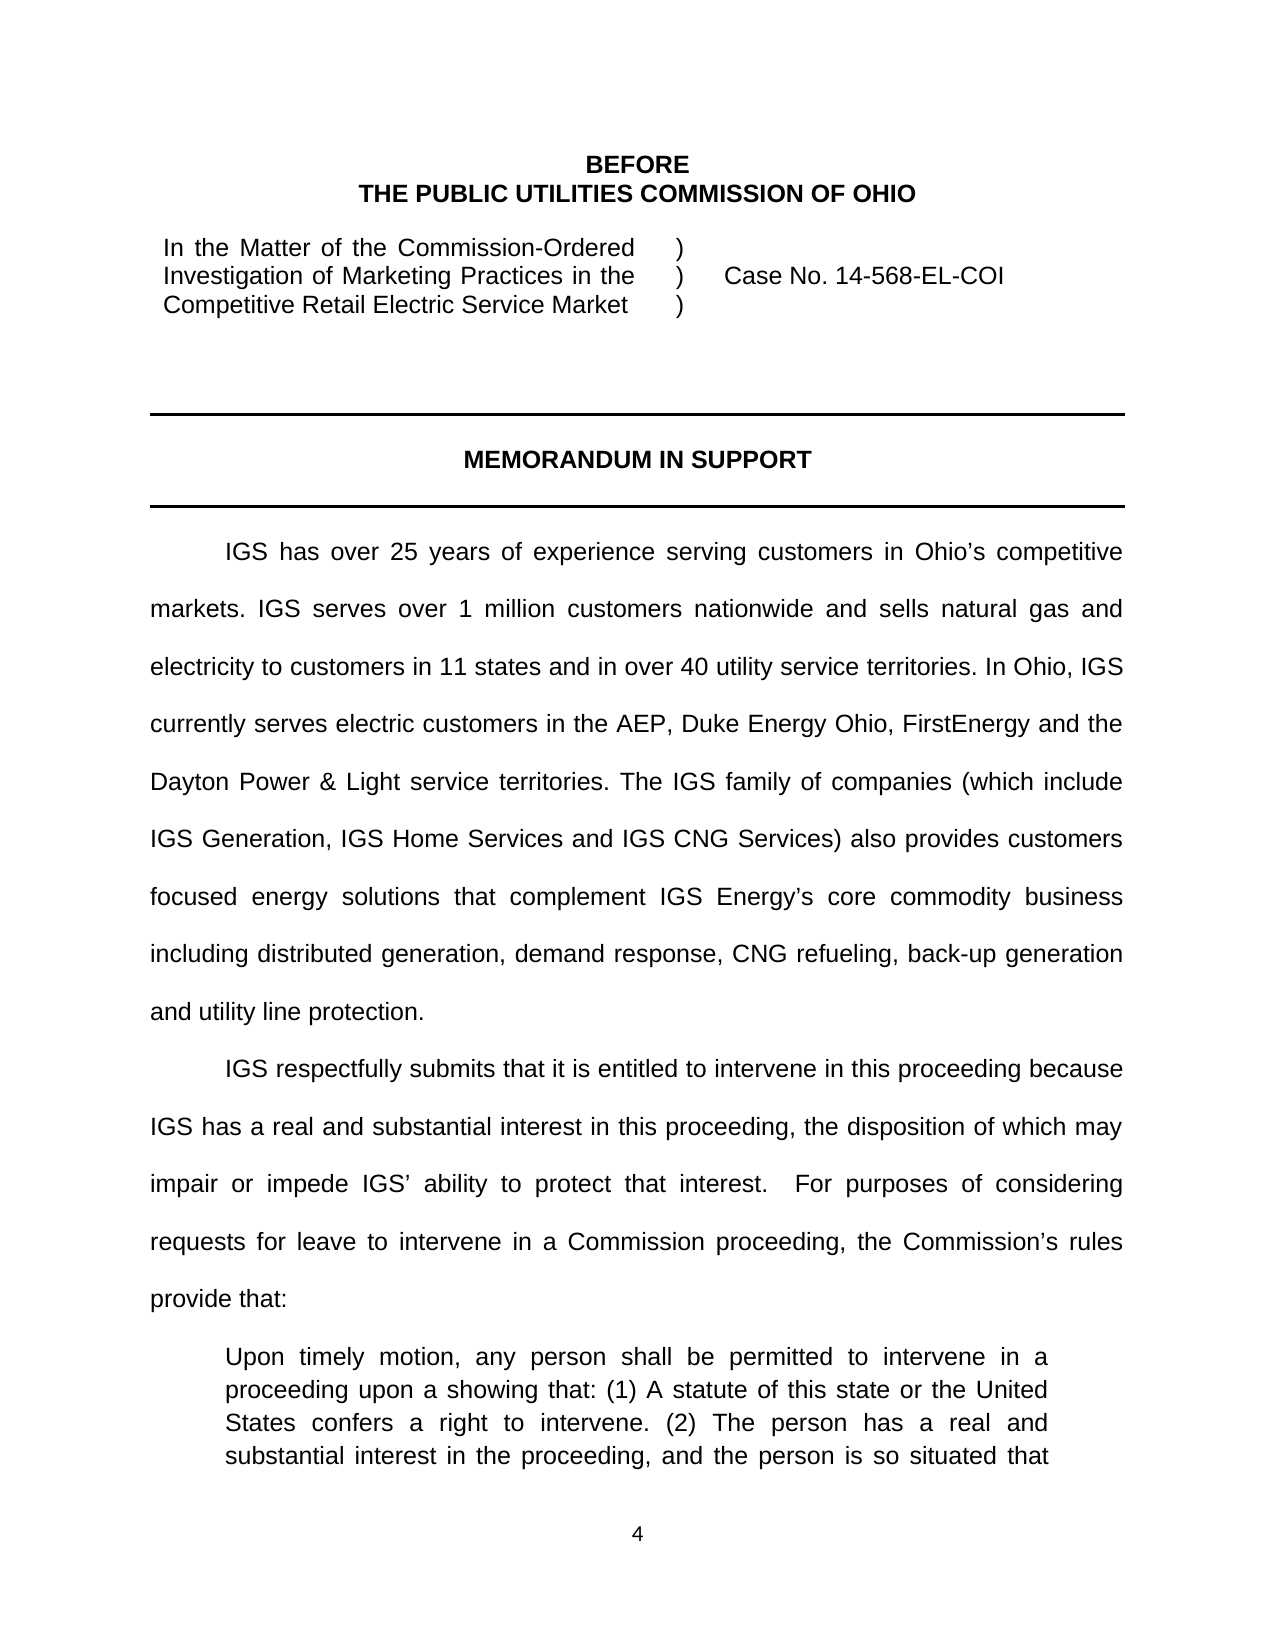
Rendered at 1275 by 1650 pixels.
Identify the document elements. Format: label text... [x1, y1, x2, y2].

text IGS respectfully submits that it is entitled to intervene in this proceeding because IGS has a real and substantial interest in this proceeding, the disposition of which may impair or impede IGS’ ability to protect that interest. For purposes of considering requests for leave to intervene in a Commission proceeding, the Commission’s rules provide that: [150, 1054, 1125, 1313]
text THE PUBLIC UTILITIES COMMISSION OF OHIO [150, 179, 1125, 207]
text MEMORANDUM IN SUPPORT [150, 445, 1125, 474]
table_header In the Matter of the Commission-Ordered Investigation of Marketing Practices in the Competitive Retail Electric Service Market [152, 233, 647, 384]
table_header Case No. 14-568-EL-COI [713, 233, 1123, 384]
text IGS has over 25 years of experience serving customers in Ohio’s competitive markets. IGS serves over 1 million customers nationwide and sells natural gas and electricity to customers in 11 states and in over 40 utility service territories. In Ohio, IGS currently serves electric customers in the AEP, Duke Energy Ohio, FirstEnergy and the Dayton Power & Light service territories. The IGS family of companies (which include IGS Generation, IGS Home Services and IGS CNG Services) also provides customers focused energy solutions that complement IGS Energy’s core commodity business including distributed generation, demand response, CNG refueling, back-up generation and utility line protection. [150, 537, 1125, 1025]
title BEFORE [150, 150, 1125, 179]
table_header ) ) ) [647, 233, 713, 384]
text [225, 1342, 1050, 1469]
